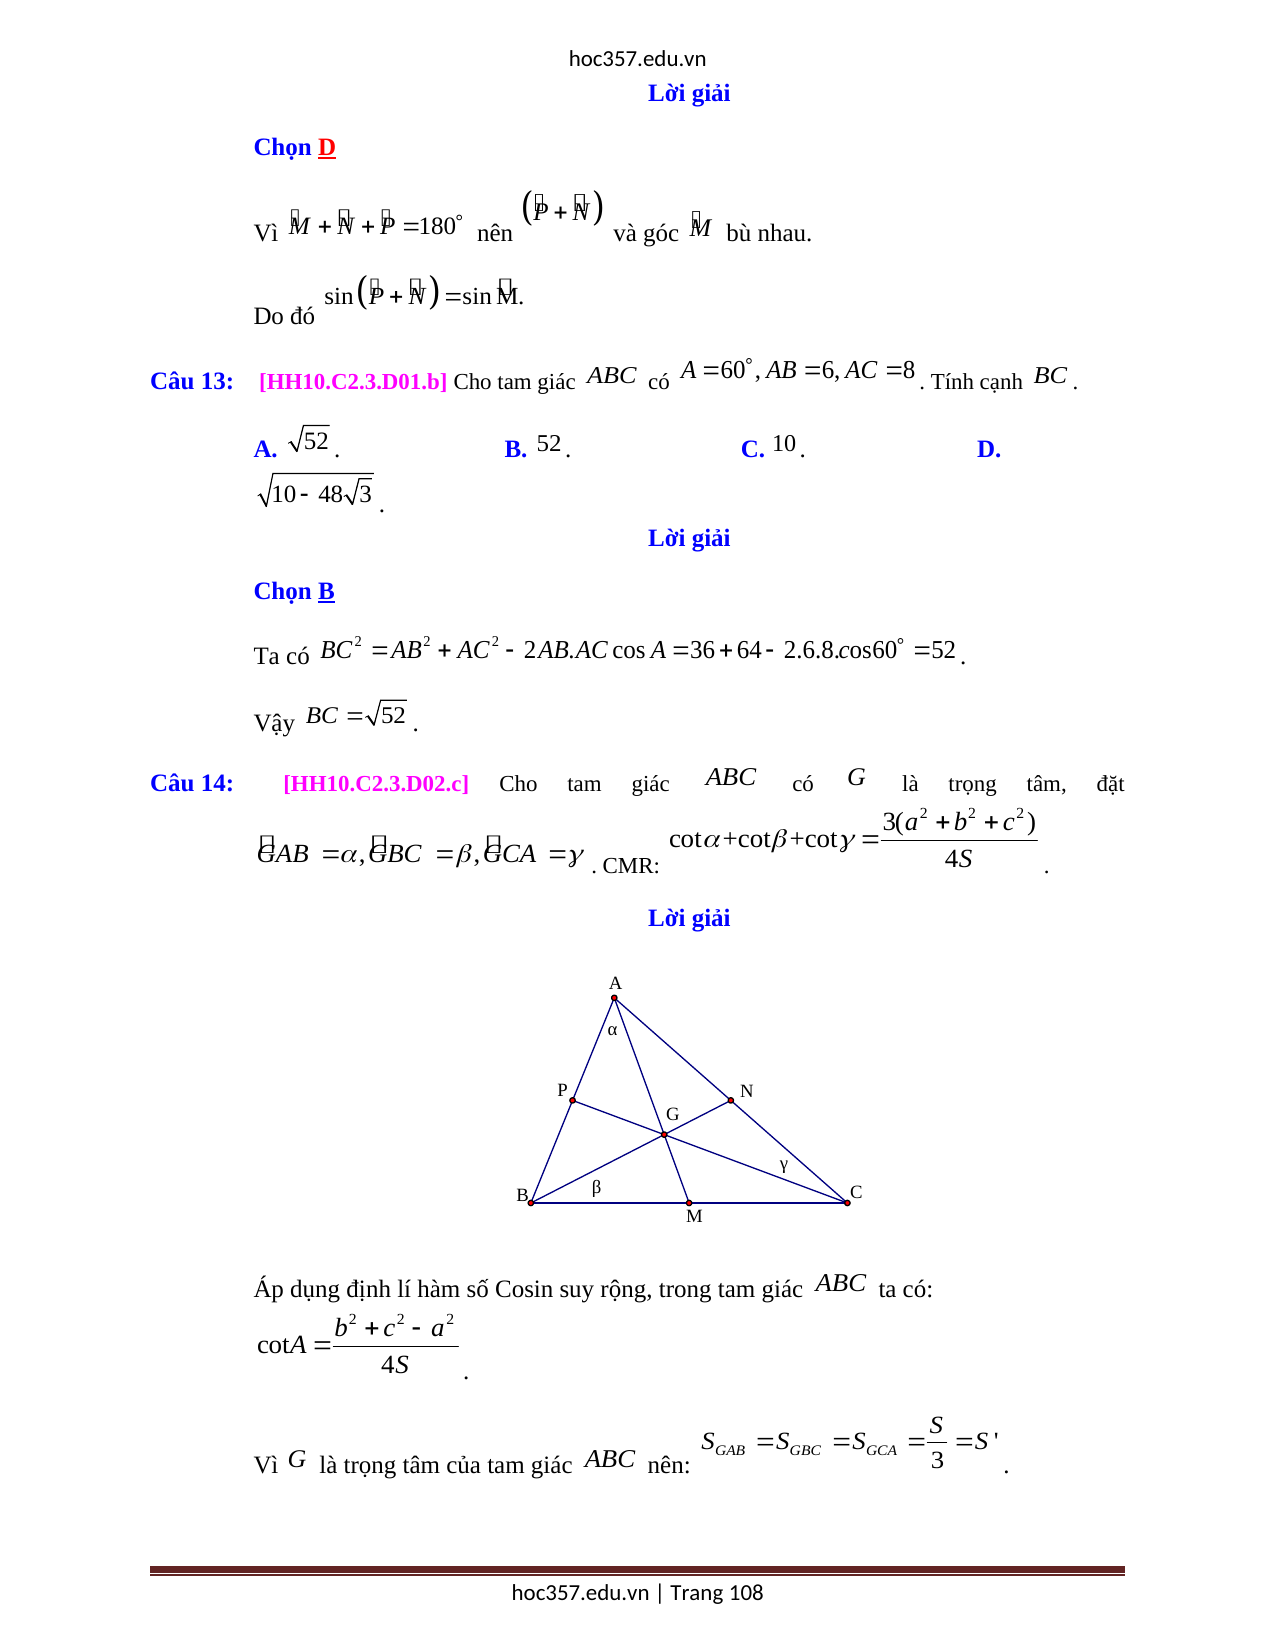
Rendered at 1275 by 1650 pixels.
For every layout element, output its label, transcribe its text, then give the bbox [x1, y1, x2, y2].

text A. . B. . C. . D. . [253, 420, 1125, 518]
text Ta có . [253, 630, 1125, 670]
text Chọn B [253, 576, 1125, 605]
text Chọn D [253, 132, 1125, 161]
text Vậy . [253, 695, 1125, 737]
text Câu 14: [HH10.C2.3.D02.c] Cho tam giác có là trọng tâm, đặt . CMR: . [150, 762, 1125, 878]
text Vì nên và góc bù nhau. [253, 186, 1125, 246]
text Áp dụng định lí hàm số Cosin suy rộng, trong tam giác ta có: . [253, 1268, 1125, 1384]
text Lời giải [253, 78, 1125, 107]
text Câu 13: [HH10.C2.3.D01.b] Cho tam giác có . Tính cạnh . [150, 355, 1125, 395]
text Vì là trọng tâm của tam giác nên: . [253, 1410, 1125, 1479]
text Lời giải [253, 903, 1125, 932]
text Lời giải [253, 523, 1125, 551]
text Do đó [253, 272, 1125, 330]
